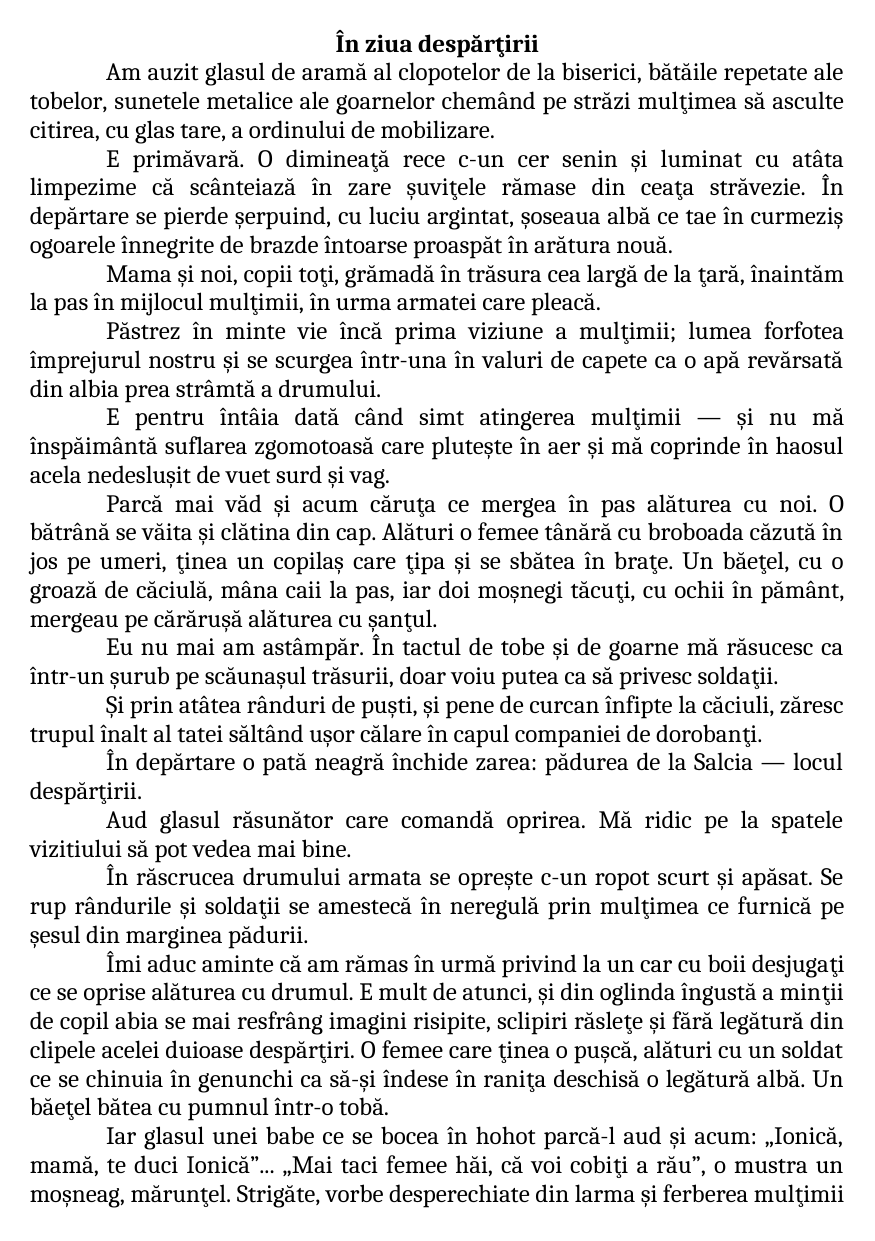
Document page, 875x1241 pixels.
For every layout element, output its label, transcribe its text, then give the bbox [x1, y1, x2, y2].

text În răscrucea drumului armata se opreşte c-un ropot scurt şi apăsat. Se rup rândurile şi soldaţii se amestecă în neregulă prin mulţimea ce furnică pe şesul din marginea pădurii. [29, 863, 844, 949]
text Păstrez în minte vie încă prima viziune a mulţimii; lumea forfotea împrejurul nostru şi se scurgea într-una în valuri de capete ca o apă revărsată din albia prea strâmtă a drumului. [29, 317, 844, 403]
text Şi prin atâtea rânduri de puşti, şi pene de curcan înfipte la căciuli, zăresc trupul înalt al tatei săltând uşor călare în capul companiei de dorobanţi. [29, 691, 844, 748]
subtitle În ziua despărţirii [29, 29, 844, 58]
text E primăvară. O dimineaţă rece c-un cer senin şi luminat cu atâta limpezime că scânteiază în zare şuviţele rămase din ceaţa străvezie. În depărtare se pierde şerpuind, cu luciu argintat, şoseaua albă ce tae în curmeziş ogoarele înnegrite de brazde întoarse proaspăt în arătura nouă. [29, 144, 844, 259]
text Eu nu mai am astâmpăr. În tactul de tobe şi de goarne mă răsucesc ca într-un şurub pe scăunaşul trăsurii, doar voiu putea ca să privesc soldaţii. [29, 633, 844, 691]
text Aud glasul răsunător care comandă oprirea. Mă ridic pe la spatele vizitiului să pot vedea mai bine. [29, 806, 844, 863]
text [29, 1122, 844, 1208]
text Am auzit glasul de aramă al clopotelor de la biserici, bătăile repetate ale tobelor, sunetele metalice ale goarnelor chemând pe străzi mulţimea să asculte citirea, cu glas tare, a ordinului de mobilizare. [29, 58, 844, 144]
text Îmi aduc aminte că am rămas în urmă privind la un car cu boii desjugaţi ce se oprise alăturea cu drumul. E mult de atunci, şi din oglinda îngustă a minţii de copil abia se mai resfrâng imagini risipite, sclipiri răsleţe şi fără legătură din clipele acelei duioase despărţiri. O femee care ţinea o puşcă, alături cu un soldat ce se chinuia în genunchi ca să-şi îndese în raniţa deschisă o legătură albă. Un băeţel bătea cu pumnul într-o tobă. [29, 949, 844, 1122]
text E pentru întâia dată când simt atingerea mulţimii — şi nu mă înspăimântă suflarea zgomotoasă care pluteşte în aer şi mă coprinde în haosul acela nedesluşit de vuet surd şi vag. [29, 403, 844, 489]
text Mama şi noi, copii toţi, grămadă în trăsura cea largă de la ţară, înaintăm la pas în mijlocul mulţimii, în urma armatei care pleacă. [29, 259, 844, 317]
text Parcă mai văd şi acum căruţa ce mergea în pas alăturea cu noi. O bătrână se văita şi clătina din cap. Alături o femee tânără cu broboada căzută în jos pe umeri, ţinea un copilaş care ţipa şi se sbătea în braţe. Un băeţel, cu o groază de căciulă, mâna caii la pas, iar doi moşnegi tăcuţi, cu ochii în pământ, mergeau pe cărăruşă alăturea cu şanţul. [29, 489, 844, 633]
text În depărtare o pată neagră închide zarea: pădurea de la Salcia — locul despărţirii. [29, 748, 844, 806]
